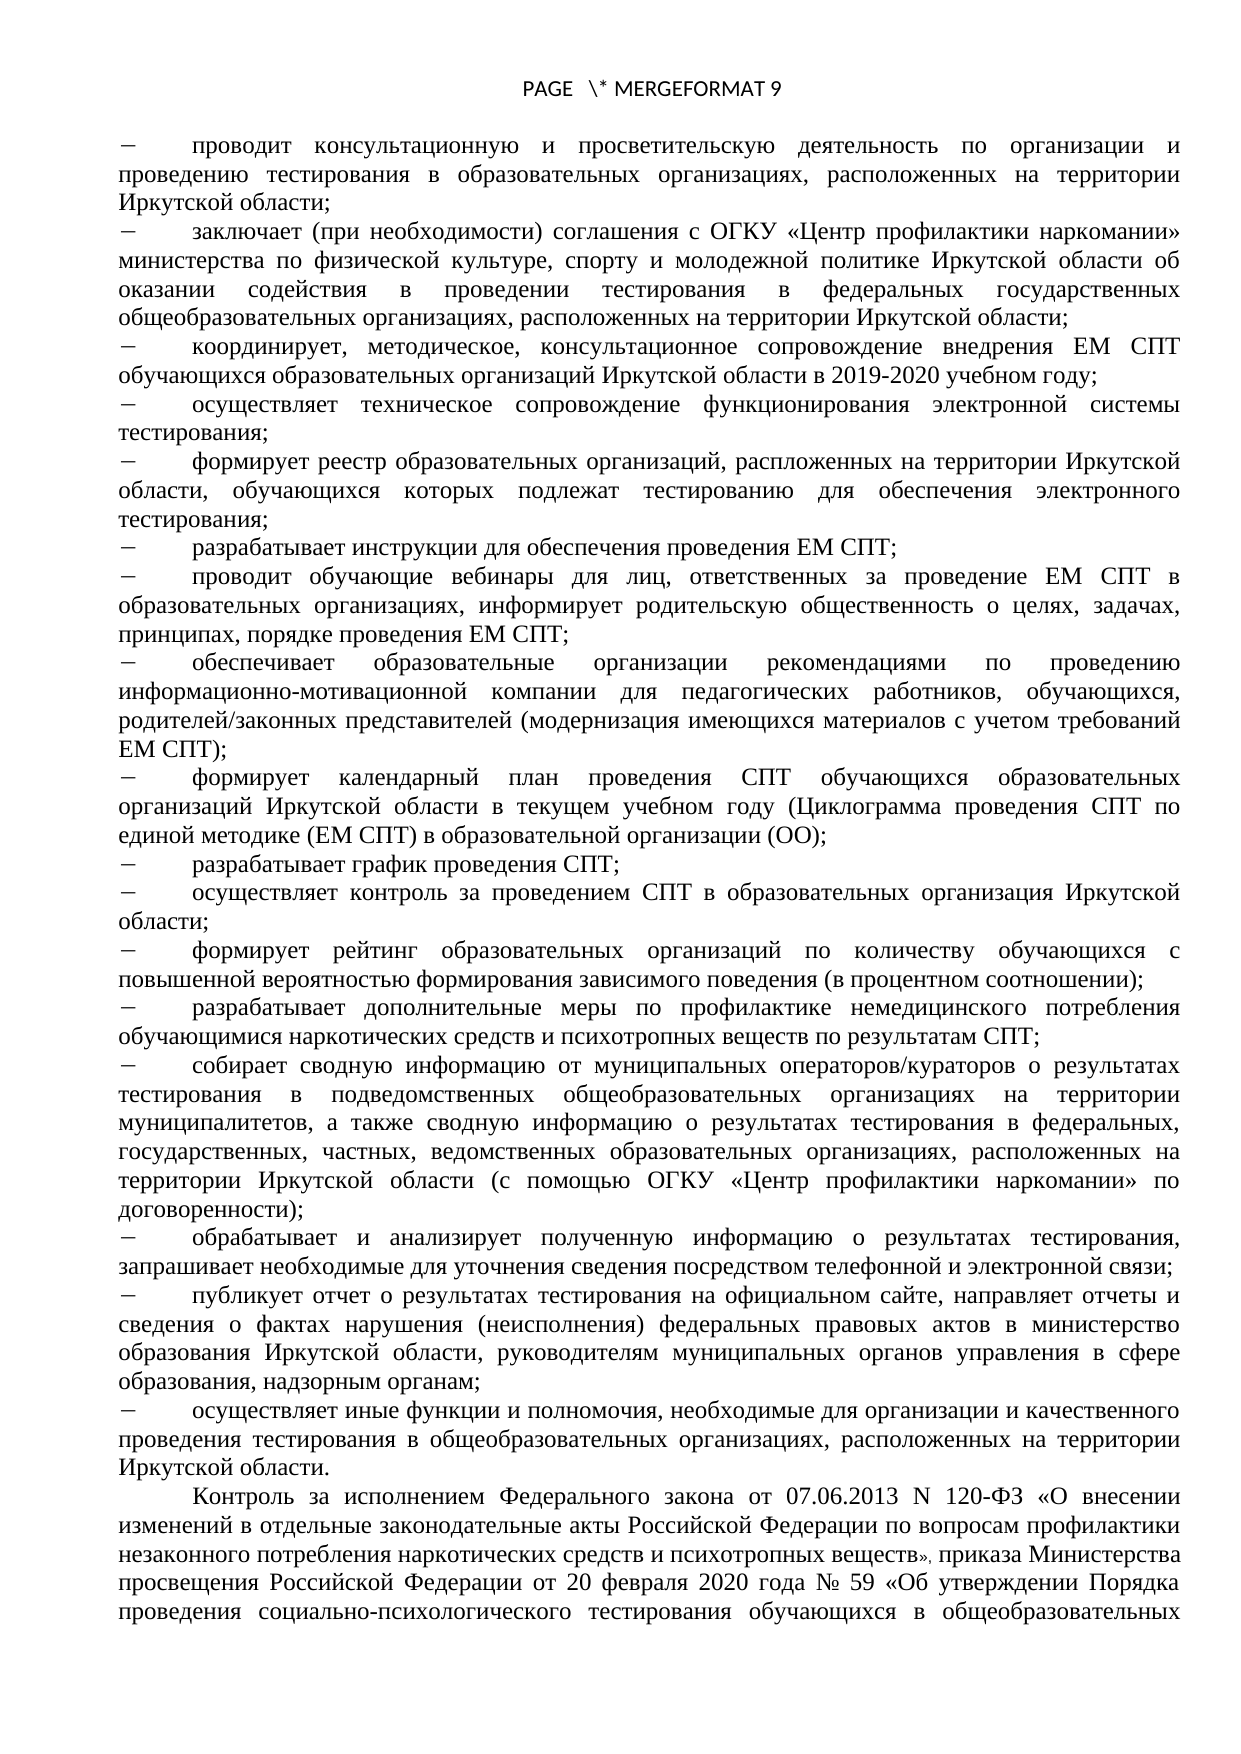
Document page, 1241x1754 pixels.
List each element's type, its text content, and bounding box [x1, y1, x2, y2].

list заключает (при необходимости) соглашения с ОГКУ «Центр профилактики наркомании» министерства по физической культуре, спорту и молодежной политике Иркутской области об оказании содействия в проведении тестирования в федеральных государственных общеобразовательных организациях, расположенных на территории Иркутской области; [118, 216, 1181, 331]
list разрабатывает инструкции для обеспечения проведения ЕМ СПТ; [118, 532, 1181, 561]
list обеспечивает образовательные организации рекомендациями по проведению информационно-мотивационной компании для педагогических работников, обучающихся, родителей/законных представителей (модернизация имеющихся материалов с учетом требований ЕМ СПТ); [118, 647, 1181, 762]
list проводит обучающие вебинары для лиц, ответственных за проведение ЕМ СПТ в образовательных организациях, информирует родительскую общественность о целях, задачах, принципах, порядке проведения ЕМ СПТ; [118, 561, 1181, 647]
list разрабатывает дополнительные меры по профилактике немедицинского потребления обучающимися наркотических средств и психотропных веществ по результатам СПТ; [118, 992, 1181, 1050]
list координирует, методическое, консультационное сопровождение внедрения ЕМ СПТ обучающихся образовательных организаций Иркутской области в 2019-2020 учебном году; [118, 331, 1181, 389]
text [118, 1481, 1181, 1625]
list публикует отчет о результатах тестирования на официальном сайте, направляет отчеты и сведения о фактах нарушения (неисполнения) федеральных правовых актов в министерство образования Иркутской области, руководителям муниципальных органов управления в сфере образования, надзорным органам; [118, 1280, 1181, 1395]
list формирует рейтинг образовательных организаций по количеству обучающихся с повышенной вероятностью формирования зависимого поведения (в процентном соотношении); [118, 935, 1181, 992]
list осуществляет техническое сопровождение функционирования электронной системы тестирования; [118, 389, 1181, 446]
list собирает сводную информацию от муниципальных операторов/кураторов о результатах тестирования в подведомственных общеобразовательных организациях на территории муниципалитетов, а также сводную информацию о результатах тестирования в федеральных, государственных, частных, ведомственных образовательных организациях, расположенных на территории Иркутской области (с помощью ОГКУ «Центр профилактики наркомании» по договоренности); [118, 1050, 1181, 1222]
list формирует календарный план проведения СПТ обучающихся образовательных организаций Иркутской области в текущем учебном году (Циклограмма проведения СПТ по единой методике (ЕМ СПТ) в образовательной организации (ОО); [118, 762, 1181, 849]
list осуществляет иные функции и полномочия, необходимые для организации и качественного проведения тестирования в общеобразовательных организациях, расположенных на территории Иркутской области. [118, 1395, 1181, 1481]
list проводит консультационную и просветительскую деятельность по организации и проведению тестирования в образовательных организациях, расположенных на территории Иркутской области; [118, 130, 1181, 216]
list формирует реестр образовательных организаций, распложенных на территории Иркутской области, обучающихся которых подлежат тестированию для обеспечения электронного тестирования; [118, 446, 1181, 532]
list обрабатывает и анализирует полученную информацию о результатах тестирования, запрашивает необходимые для уточнения сведения посредством телефонной и электронной связи; [118, 1222, 1181, 1280]
list осуществляет контроль за проведением СПТ в образовательных организация Иркутской области; [118, 877, 1181, 935]
list разрабатывает график проведения СПТ; [118, 849, 1181, 877]
